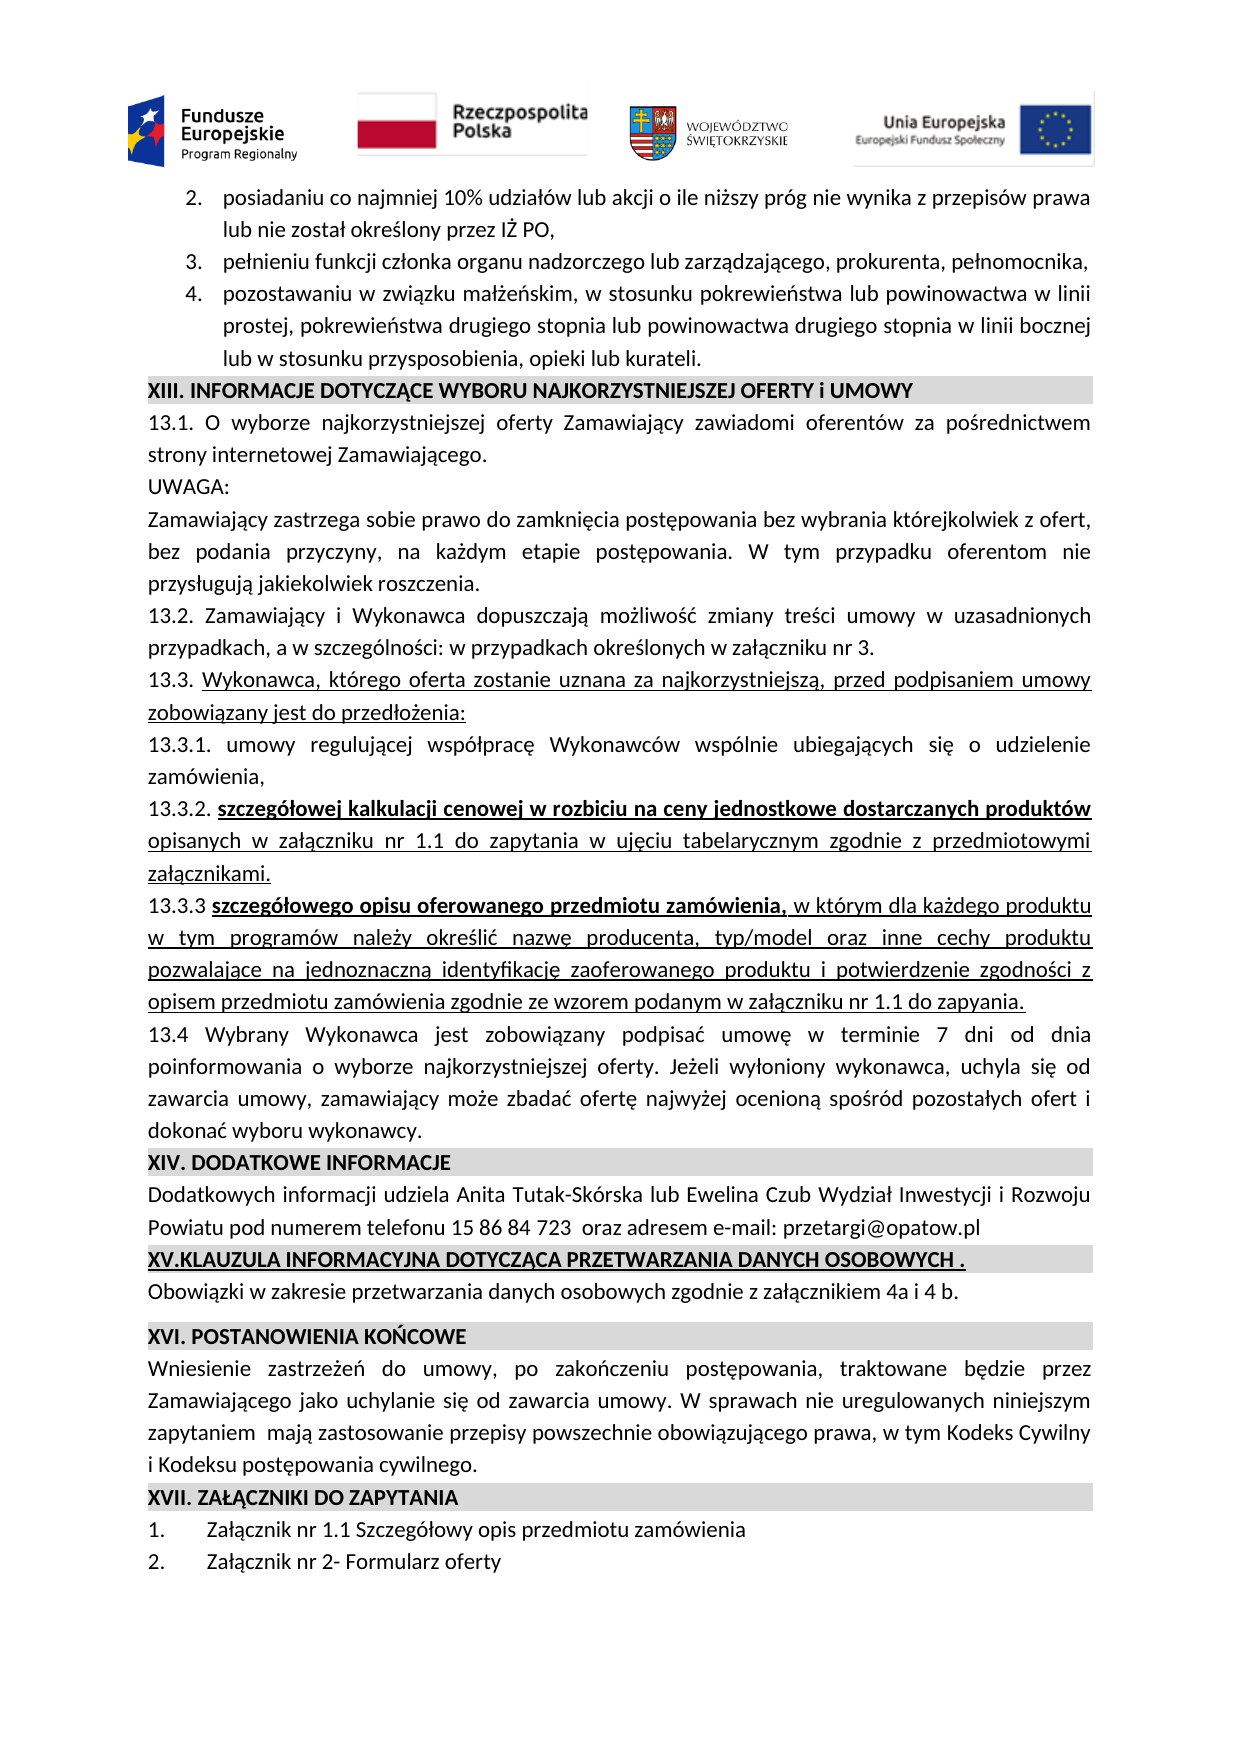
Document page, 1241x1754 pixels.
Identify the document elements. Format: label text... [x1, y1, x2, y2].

text 13.3. Wykonawca, którego oferta zostanie uznana za najkorzystniejszą, przed podpisaniem umowy zobowiązany jest do przedłożenia: [148, 666, 1093, 726]
text XVII. ZAŁĄCZNIKI DO ZAPYTANIA [148, 1483, 1093, 1511]
text UWAGA: [148, 472, 1093, 501]
text Dodatkowych informacji udziela Anita Tutak-Skórska lub Ewelina Czub Wydział Inwestycji i Rozwoju Powiatu pod numerem telefonu 15 86 84 723 oraz adresem e-mail: przetargi@opatow.pl [148, 1181, 1093, 1241]
text 13.3.3 szczegółowego opisu oferowanego przedmiotu zamówienia, w którym dla każdego produktu w tym programów należy określić nazwę producenta, typ/model oraz inne cechy produktu pozwalające na jednoznaczną identyfikację zaoferowanego produktu i potwierdzenie zgodności z opisem przedmiotu zamówienia zgodnie ze wzorem podanym w załączniku nr 1.1 do zapyania. [148, 891, 1093, 947]
picture [356, 82, 587, 154]
text 13.3.3 szczegółowego opisu oferowanego przedmiotu zamówienia, w którym dla każdego produktu w tym programów należy określić nazwę producenta, typ/model oraz inne cechy produktu pozwalające na jednoznaczną identyfikację zaoferowanego produktu i potwierdzenie zgodności z opisem przedmiotu zamówienia zgodnie ze wzorem podanym w załączniku nr 1.1 do zapyania. [148, 981, 1093, 1016]
text 13.3.3 szczegółowego opisu oferowanego przedmiotu zamówienia, w którym dla każdego produktu w tym programów należy określić nazwę producenta, typ/model oraz inne cechy produktu pozwalające na jednoznaczną identyfikację zaoferowanego produktu i potwierdzenie zgodności z opisem przedmiotu zamówienia zgodnie ze wzorem podanym w załączniku nr 1.1 do zapyania. [148, 949, 1093, 979]
text Obowiązki w zakresie przetwarzania danych osobowych zgodnie z załącznikiem 4a i 4 b. [148, 1277, 1093, 1305]
text 13.3.1. umowy regulującej współpracę Wykonawców wspólnie ubiegających się o udzielenie zamówienia, [148, 730, 1093, 790]
picture [629, 95, 788, 167]
list posiadaniu co najmniej 10% udziałów lub akcji o ile niższy próg nie wynika z przepisów prawa lub nie został określony przez IŻ PO, [185, 183, 1093, 243]
text 13.3.2. szczegółowej kalkulacji cenowej w rozbiciu na ceny jednostkowe dostarczanych produktów opisanych w załączniku nr 1.1 do zapytania w ujęciu tabelarycznym zgodnie z przedmiotowymi załącznikami. [148, 794, 1093, 887]
text XV.KLAUZULA INFORMACYJNA DOTYCZĄCA PRZETWARZANIA DANYCH OSOBOWYCH . [148, 1245, 1093, 1273]
list Załącznik nr 2- Formularz oferty [148, 1547, 1093, 1575]
text 13.2. Zamawiający i Wykonawca dopuszczają możliwość zmiany treści umowy w uzasadnionych przypadkach, a w szczególności: w przypadkach określonych w załączniku nr 3. [148, 601, 1093, 661]
text Zamawiający zastrzega sobie prawo do zamknięcia postępowania bez wybrania którejkolwiek z ofert, bez podania przyczyny, na każdym etapie postępowania. W tym przypadku oferentom nie przysługują jakiekolwiek roszczenia. [148, 505, 1093, 597]
picture [128, 95, 297, 167]
text 13.4 Wybrany Wykonawca jest zobowiązany podpisać umowę w terminie 7 dni od dnia poinformowania o wyborze najkorzystniejszej oferty. Jeżeli wyłoniony wykonawca, uchyla się od zawarcia umowy, zamawiający może zbadać ofertę najwyżej ocenioną spośród pozostałych ofert i dokonać wyboru wykonawcy. [148, 1020, 1093, 1144]
text XIII. INFORMACJE DOTYCZĄCE WYBORU NAJKORZYSTNIEJSZEJ OFERTY i UMOWY [148, 376, 1093, 404]
picture [853, 91, 1096, 168]
text Wniesienie zastrzeżeń do umowy, po zakończeniu postępowania, traktowane będzie przez Zamawiającego jako uchylanie się od zawarcia umowy. W sprawach nie uregulowanych niniejszym zapytaniem mają zastosowanie przepisy powszechnie obowiązującego prawa, w tym Kodeks Cywilny i Kodeksu postępowania cywilnego. [148, 1354, 1093, 1479]
list pozostawaniu w związku małżeńskim, w stosunku pokrewieństwa lub powinowactwa w linii prostej, pokrewieństwa drugiego stopnia lub powinowactwa drugiego stopnia w linii bocznej lub w stosunku przysposobienia, opieki lub kurateli. [185, 279, 1093, 372]
list pełnieniu funkcji członka organu nadzorczego lub zarządzającego, prokurenta, pełnomocnika, [185, 247, 1093, 275]
text XIV. DODATKOWE INFORMACJE [148, 1148, 1093, 1176]
text XVI. POSTANOWIENIA KOŃCOWE [148, 1322, 1093, 1350]
text 13.1. O wyborze najkorzystniejszej oferty Zamawiający zawiadomi oferentów za pośrednictwem strony internetowej Zamawiającego. [148, 408, 1093, 468]
list Załącznik nr 1.1 Szczegółowy opis przedmiotu zamówienia [148, 1515, 1093, 1543]
